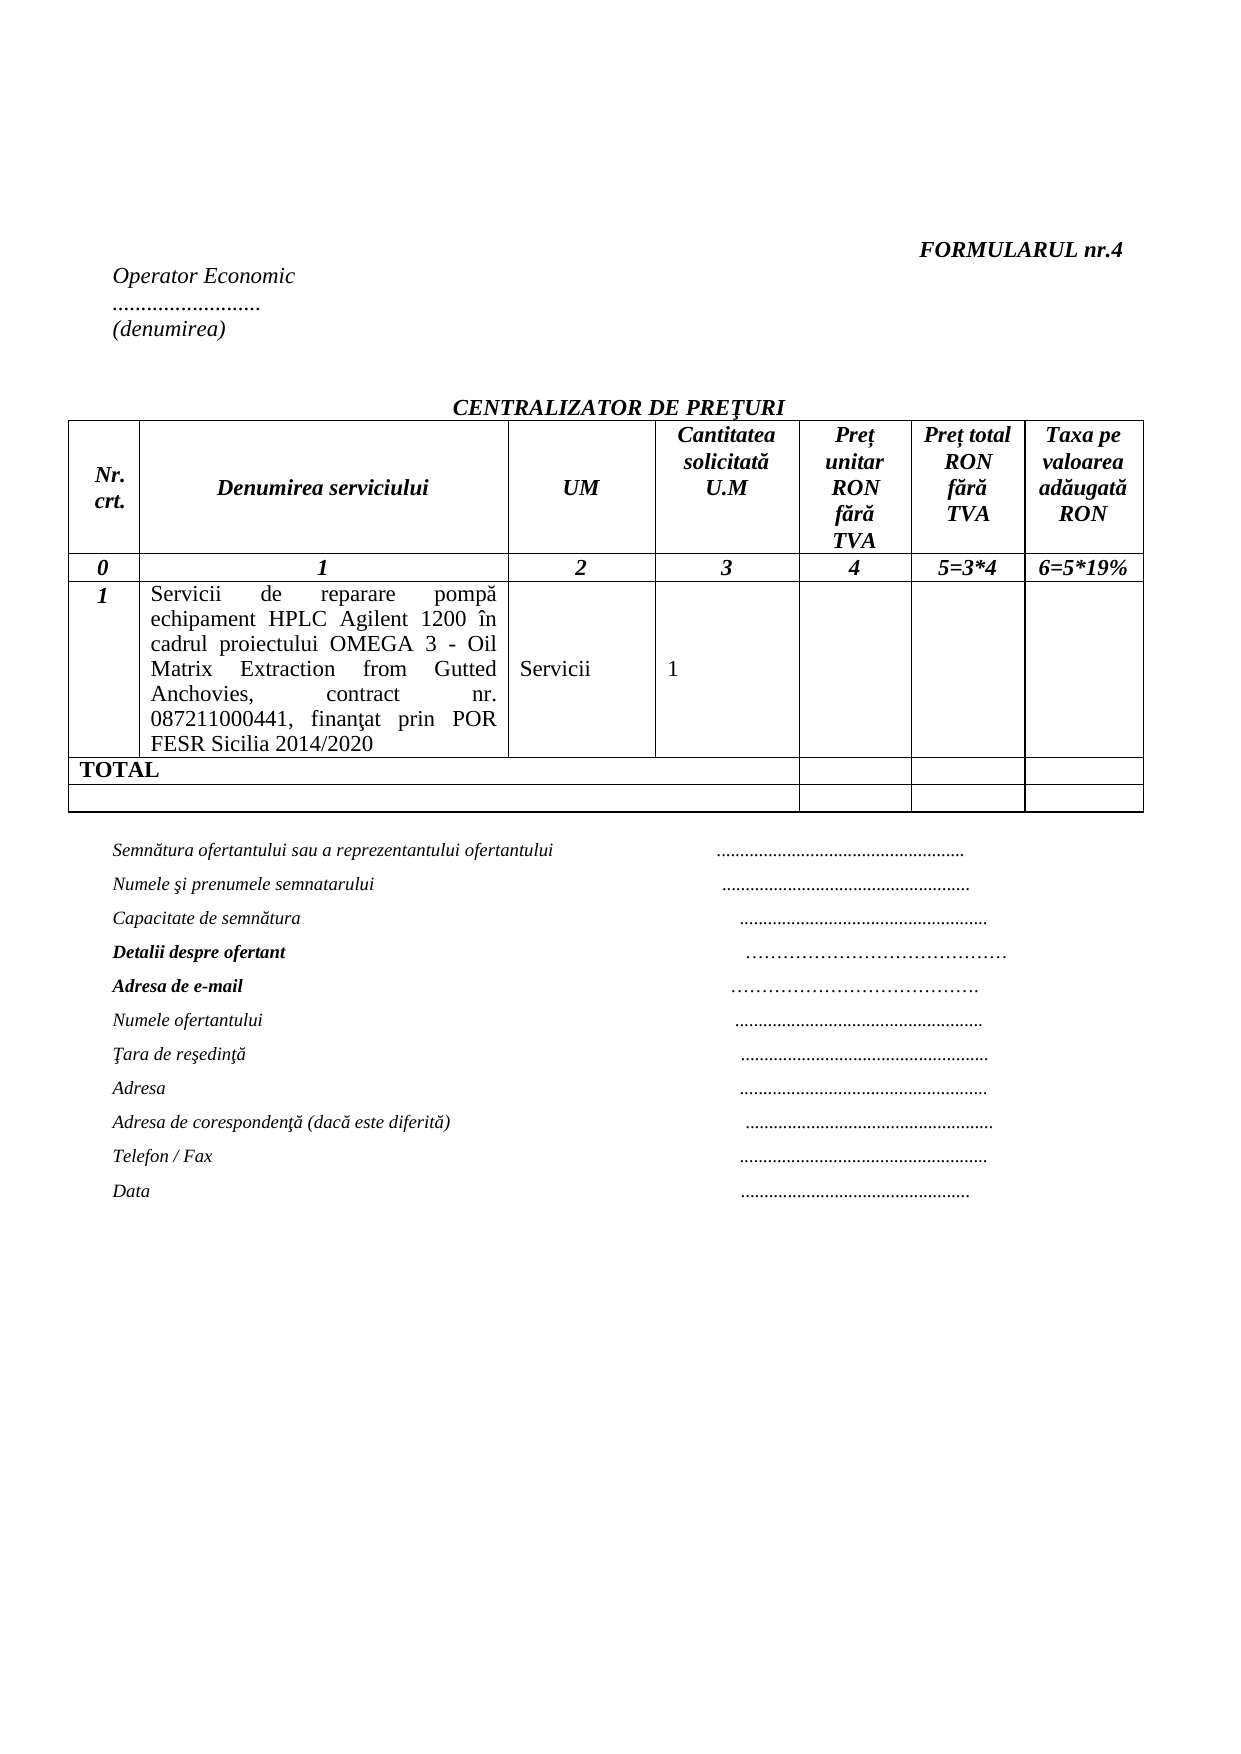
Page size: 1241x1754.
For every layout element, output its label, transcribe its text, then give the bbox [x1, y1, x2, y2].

table_cell Servicii [509, 582, 655, 757]
table_cell 0 [69, 554, 139, 581]
table_header Taxa pe valoarea adăugată RON [1026, 421, 1143, 553]
table_cell Servicii de reparare pompă echipament HPLC Agilent 1200 în cadrul proiectului OMEGA 3 - Oil Matrix Extraction from Gutted Anchovies, contract nr. 087211000441, finanţat prin POR FESR Sicilia 2014/2020 [140, 582, 508, 757]
table_cell [1026, 758, 1143, 784]
table_cell 3 [656, 554, 799, 581]
table_cell [1026, 785, 1143, 811]
text Adresa ..................................................... [112, 1077, 1125, 1099]
table_cell [912, 582, 1024, 757]
table_cell [912, 758, 1024, 784]
table_cell 2 [509, 554, 655, 581]
text Operator Economic [112, 262, 1125, 289]
text Numele ofertantului ..................................................... [112, 1009, 1125, 1031]
text Adresa de e-mail …………………………………. [112, 975, 1125, 997]
table_cell [69, 785, 799, 811]
table_header UM [509, 421, 655, 553]
table_cell 4 [800, 554, 911, 581]
text FORMULARUL nr.4 [112, 236, 1125, 262]
table_cell 1 [656, 582, 799, 757]
table_cell 1 [69, 582, 139, 757]
table_cell [800, 785, 911, 811]
table_cell TOTAL [69, 758, 799, 784]
text .......................... [112, 289, 1125, 315]
text Detalii despre ofertant …………………………………… [112, 941, 1125, 963]
text Data ................................................. [112, 1179, 1125, 1201]
table_header Cantitatea solicitată U.M [656, 421, 799, 553]
table_header Preț unitar RON fără TVA [800, 421, 911, 553]
table_cell [800, 582, 911, 757]
text Capacitate de semnătura ..................................................... [112, 907, 1125, 928]
table_cell [912, 785, 1024, 811]
table_header Denumirea serviciului [140, 421, 508, 553]
table_cell [800, 758, 911, 784]
text Adresa de corespondenţă (dacă este diferită) ..................................................... [112, 1111, 1125, 1133]
text (denumirea) [112, 315, 1125, 341]
text Telefon / Fax ..................................................... [112, 1145, 1125, 1167]
text Semnătura ofertantului sau a reprezentantului ofertantului ..................................................... [112, 839, 1125, 860]
text Numele şi prenumele semnatarului ..................................................... [112, 873, 1125, 894]
table_cell 1 [140, 554, 508, 581]
table_cell 6=5*19% [1026, 554, 1143, 581]
table_cell 5=3*4 [912, 554, 1024, 581]
table_cell [1026, 582, 1143, 757]
text CENTRALIZATOR DE PREŢURI [187, 394, 975, 420]
table_header Preț total RON fără TVA [912, 421, 1024, 553]
text Ţara de reşedinţă ..................................................... [112, 1043, 1125, 1065]
table_header Nr. crt. [69, 421, 139, 553]
